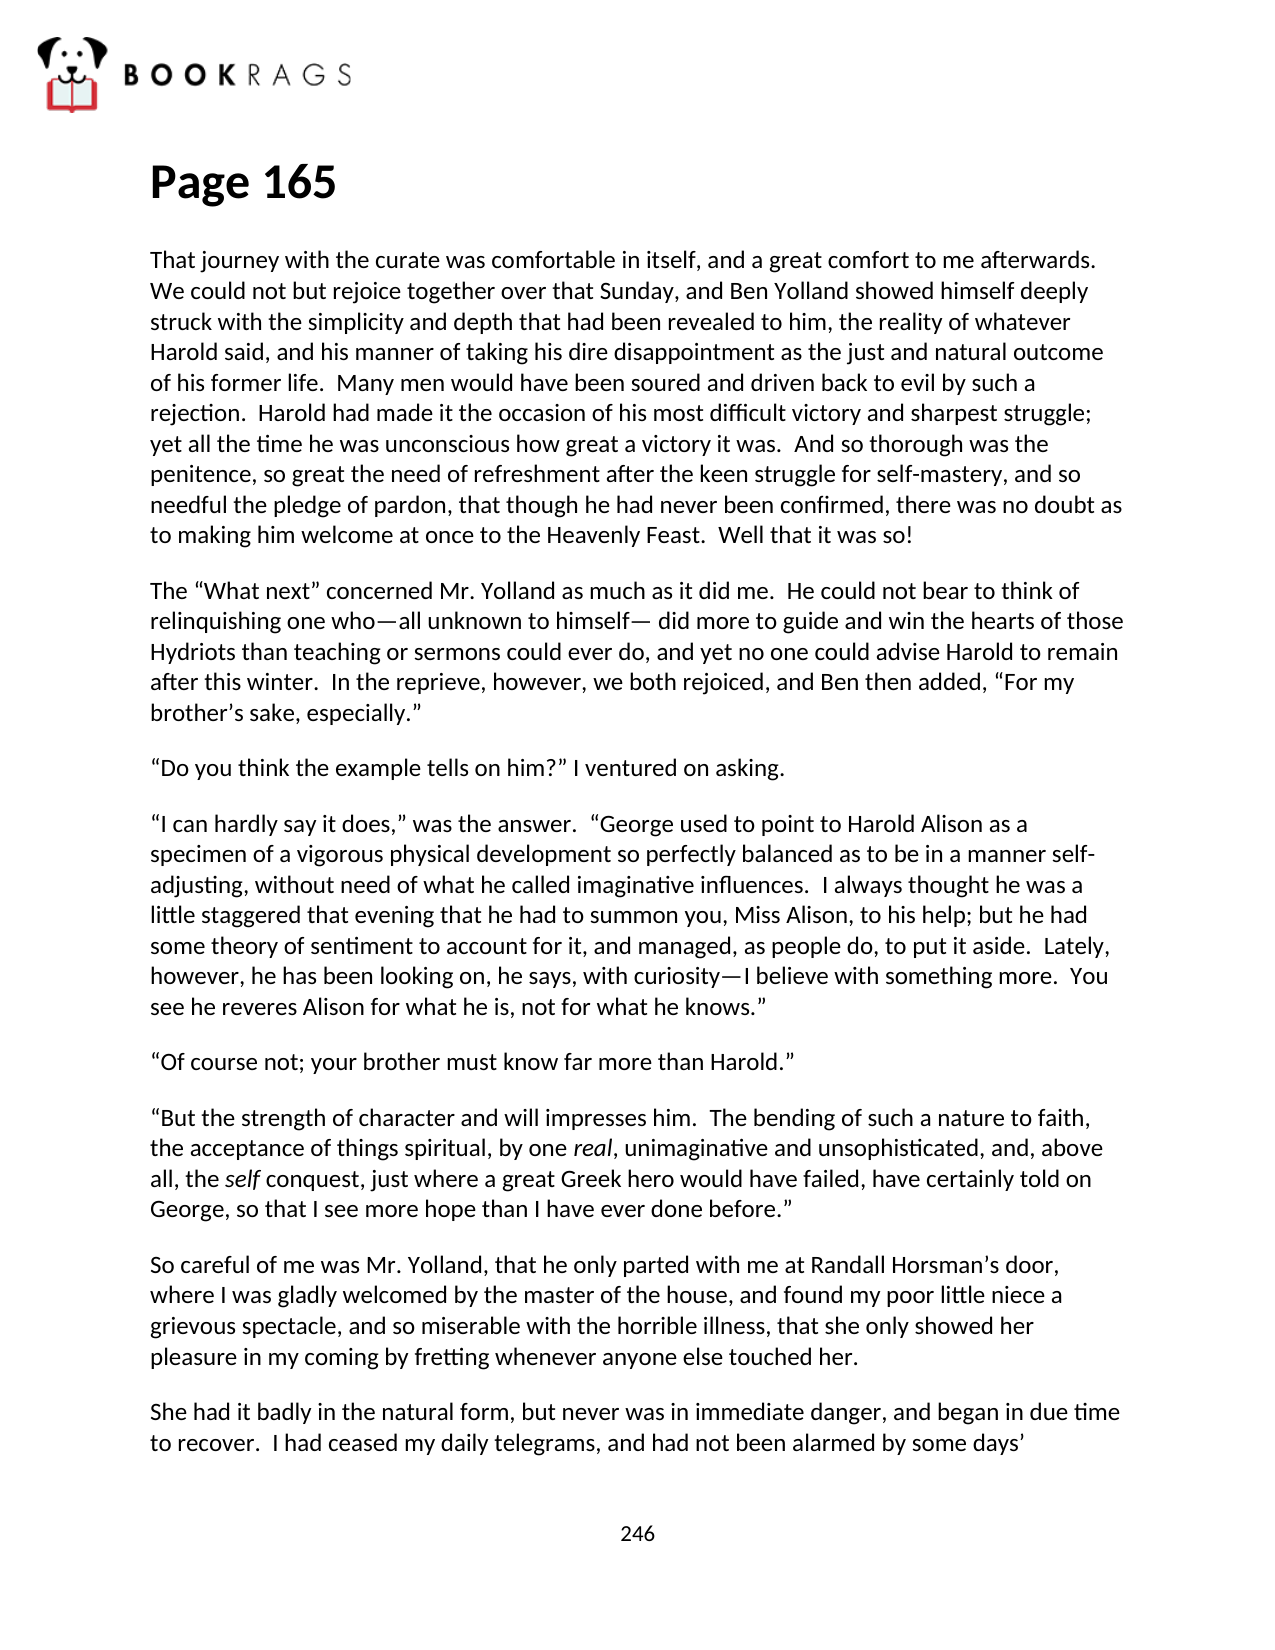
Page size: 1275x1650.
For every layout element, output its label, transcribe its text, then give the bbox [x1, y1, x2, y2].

picture [37, 37, 351, 113]
text “But the strength of character and will impresses him. The bending of such a nature to faith, the acceptance of things spiritual, by one real, unimaginative and unsophisticated, and, above all, the self conquest, just where a great Greek hero would have failed, have certainly told on George, so that I see more hope than I have ever done before.” [150, 1102, 1125, 1224]
text “Do you think the example tells on him?” I ventured on asking. [150, 752, 1125, 783]
text “Of course not; your brother must know far more than Harold.” [150, 1047, 1125, 1077]
text That journey with the curate was comfortable in itself, and a great comfort to me afterwards. We could not but rejoice together over that Sunday, and Ben Yolland showed himself deeply struck with the simplicity and depth that had been revealed to him, the reality of whatever Harold said, and his manner of taking his dire disappointment as the just and natural outcome of his former life. Many men would have been soured and driven back to evil by such a rejection. Harold had made it the occasion of his most difficult victory and sharpest struggle; yet all the time he was unconscious how great a victory it was. And so thorough was the penitence, so great the need of refreshment after the keen struggle for self-mastery, and so needful the pledge of pardon, that though he had never been confirmed, there was no doubt as to making him welcome at once to the Heavenly Feast. Well that it was so! [150, 244, 1125, 550]
text So careful of me was Mr. Yolland, that he only parted with me at Randall Horsman’s door, where I was gladly welcomed by the master of the house, and found my poor little niece a grievous spectacle, and so miserable with the horrible illness, that she only showed her pleasure in my coming by fretting whenever anyone else touched her. [150, 1249, 1125, 1371]
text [150, 1396, 1125, 1457]
text The “What next” concerned Mr. Yolland as much as it did me. He could not bear to think of relinquishing one who—­all unknown to himself—­ did more to guide and win the hearts of those Hydriots than teaching or sermons could ever do, and yet no one could advise Harold to remain after this winter. In the reprieve, however, we both rejoiced, and Ben then added, “For my brother’s sake, especially.” [150, 575, 1125, 727]
text “I can hardly say it does,” was the answer. “George used to point to Harold Alison as a specimen of a vigorous physical development so perfectly balanced as to be in a manner self-adjusting, without need of what he called imaginative influences. I always thought he was a little staggered that evening that he had to summon you, Miss Alison, to his help; but he had some theory of sentiment to account for it, and managed, as people do, to put it aside. Lately, however, he has been looking on, he says, with curiosity—­I believe with something more. You see he reveres Alison for what he is, not for what he knows.” [150, 808, 1125, 1022]
text Page 165 [150, 150, 1125, 211]
